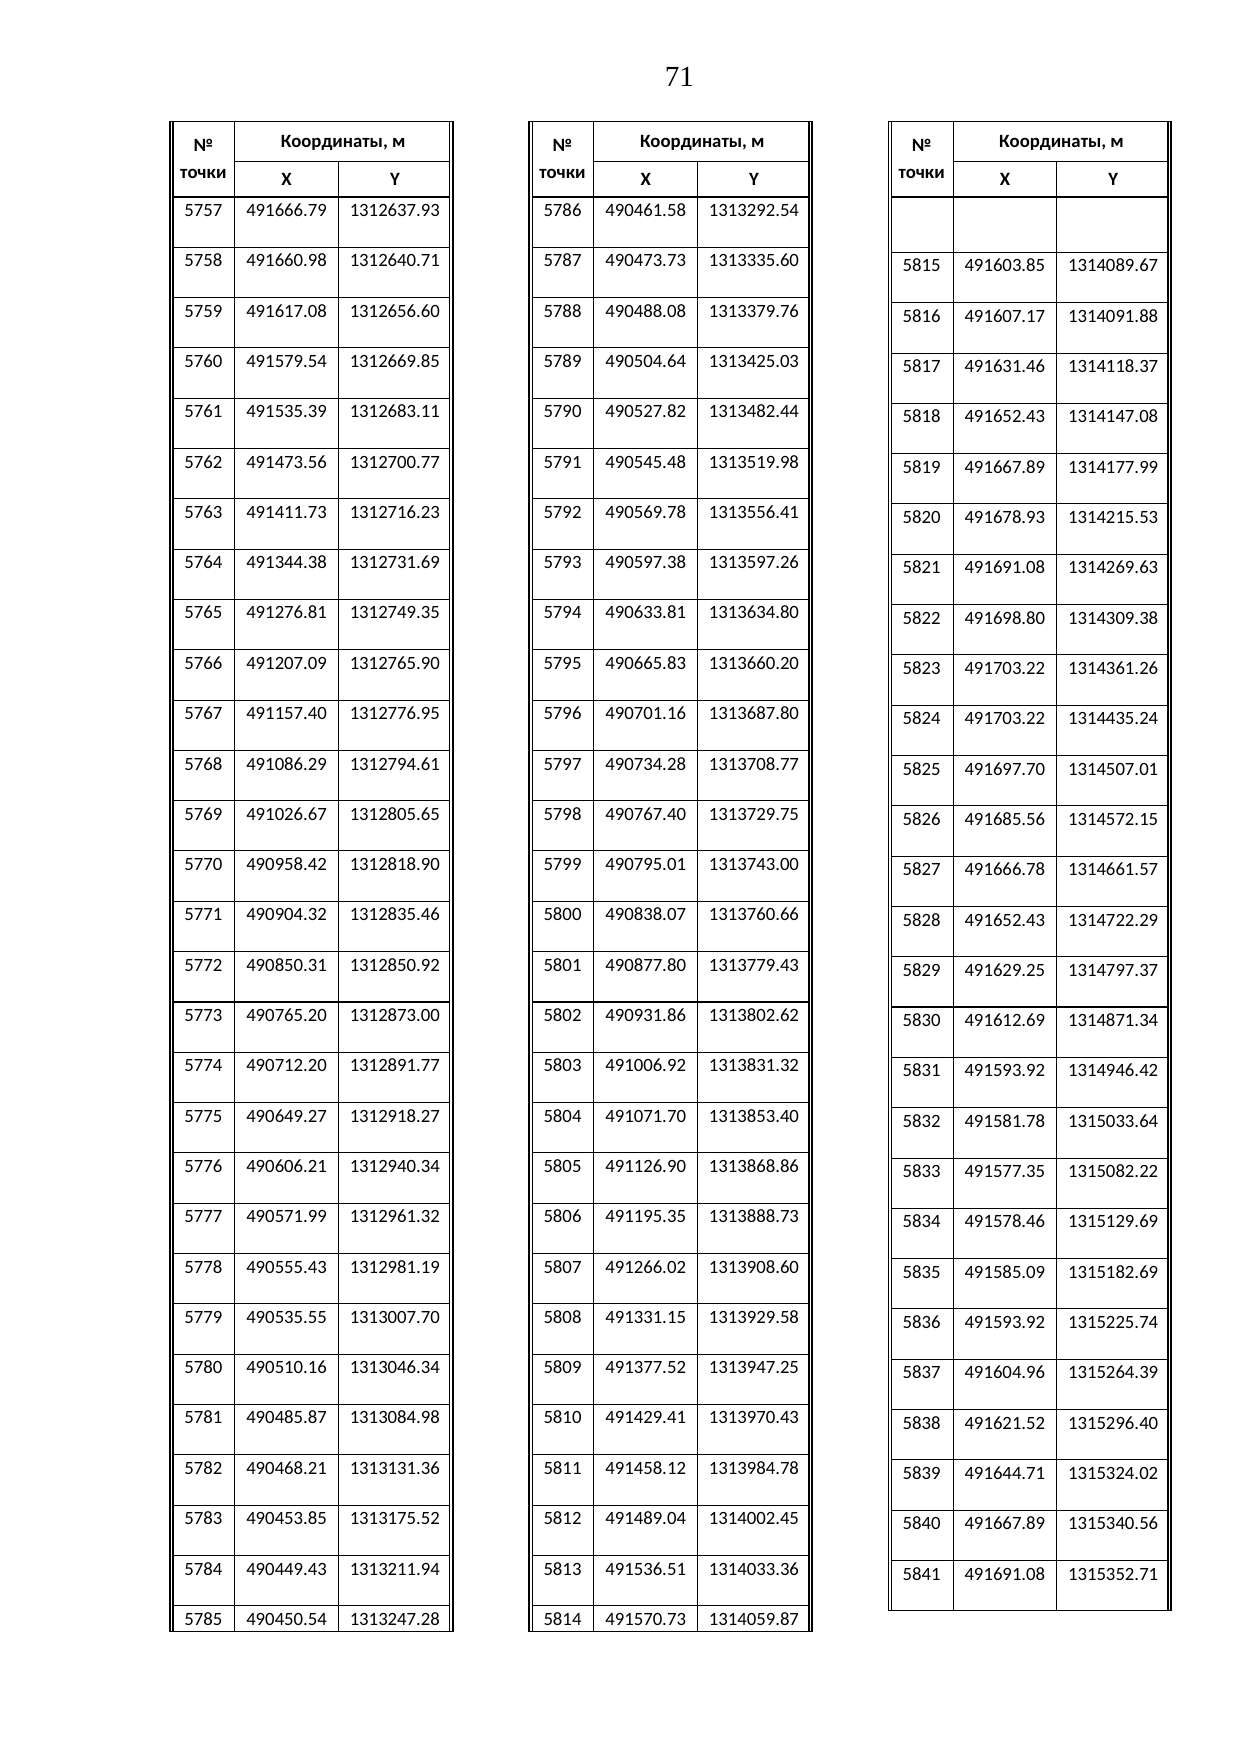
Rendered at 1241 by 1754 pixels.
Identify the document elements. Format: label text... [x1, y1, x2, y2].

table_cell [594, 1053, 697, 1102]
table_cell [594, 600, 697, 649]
table_cell X [235, 162, 338, 196]
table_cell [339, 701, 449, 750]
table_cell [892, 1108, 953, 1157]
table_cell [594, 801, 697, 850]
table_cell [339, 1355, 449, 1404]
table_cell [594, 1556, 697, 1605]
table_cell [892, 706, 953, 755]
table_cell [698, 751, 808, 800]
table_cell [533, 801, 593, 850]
table_header № точки [174, 122, 234, 196]
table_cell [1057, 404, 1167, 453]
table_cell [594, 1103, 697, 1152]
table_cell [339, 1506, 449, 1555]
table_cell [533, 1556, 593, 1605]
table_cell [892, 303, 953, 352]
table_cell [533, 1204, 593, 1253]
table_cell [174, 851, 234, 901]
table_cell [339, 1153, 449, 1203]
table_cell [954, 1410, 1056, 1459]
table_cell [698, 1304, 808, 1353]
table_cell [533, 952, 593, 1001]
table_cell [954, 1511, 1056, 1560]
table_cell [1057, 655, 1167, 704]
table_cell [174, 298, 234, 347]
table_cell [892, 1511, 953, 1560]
table_cell X [954, 162, 1056, 196]
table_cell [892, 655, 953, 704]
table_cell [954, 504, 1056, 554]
table_cell X [594, 162, 697, 196]
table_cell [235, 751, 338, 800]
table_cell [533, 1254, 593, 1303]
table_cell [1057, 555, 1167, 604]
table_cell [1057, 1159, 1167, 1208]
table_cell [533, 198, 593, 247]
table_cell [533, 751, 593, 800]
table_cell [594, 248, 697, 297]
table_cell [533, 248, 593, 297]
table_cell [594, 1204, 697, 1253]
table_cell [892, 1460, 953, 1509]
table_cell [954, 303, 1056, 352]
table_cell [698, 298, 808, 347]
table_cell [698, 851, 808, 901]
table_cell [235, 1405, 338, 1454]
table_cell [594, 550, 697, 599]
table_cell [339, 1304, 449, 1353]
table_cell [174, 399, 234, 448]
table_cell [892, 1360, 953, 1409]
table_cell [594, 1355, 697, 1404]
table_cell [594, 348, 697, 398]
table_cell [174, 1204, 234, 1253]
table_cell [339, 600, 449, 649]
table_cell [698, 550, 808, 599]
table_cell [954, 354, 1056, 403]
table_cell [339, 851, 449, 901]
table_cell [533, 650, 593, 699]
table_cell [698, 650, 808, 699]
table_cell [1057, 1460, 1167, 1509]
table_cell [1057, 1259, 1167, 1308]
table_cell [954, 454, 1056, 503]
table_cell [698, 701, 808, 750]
table_header Координаты, м [594, 122, 808, 161]
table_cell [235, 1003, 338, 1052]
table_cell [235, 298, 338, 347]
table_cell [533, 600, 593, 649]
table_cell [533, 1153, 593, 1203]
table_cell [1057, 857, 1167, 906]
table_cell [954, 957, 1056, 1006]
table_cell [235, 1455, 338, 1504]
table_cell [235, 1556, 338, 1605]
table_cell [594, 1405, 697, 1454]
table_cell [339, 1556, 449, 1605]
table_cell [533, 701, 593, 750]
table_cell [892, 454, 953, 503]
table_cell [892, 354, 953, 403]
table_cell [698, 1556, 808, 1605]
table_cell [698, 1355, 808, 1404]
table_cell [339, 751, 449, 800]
table_cell Y [698, 162, 808, 196]
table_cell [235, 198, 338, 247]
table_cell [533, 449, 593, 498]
table_header Координаты, м [235, 122, 449, 161]
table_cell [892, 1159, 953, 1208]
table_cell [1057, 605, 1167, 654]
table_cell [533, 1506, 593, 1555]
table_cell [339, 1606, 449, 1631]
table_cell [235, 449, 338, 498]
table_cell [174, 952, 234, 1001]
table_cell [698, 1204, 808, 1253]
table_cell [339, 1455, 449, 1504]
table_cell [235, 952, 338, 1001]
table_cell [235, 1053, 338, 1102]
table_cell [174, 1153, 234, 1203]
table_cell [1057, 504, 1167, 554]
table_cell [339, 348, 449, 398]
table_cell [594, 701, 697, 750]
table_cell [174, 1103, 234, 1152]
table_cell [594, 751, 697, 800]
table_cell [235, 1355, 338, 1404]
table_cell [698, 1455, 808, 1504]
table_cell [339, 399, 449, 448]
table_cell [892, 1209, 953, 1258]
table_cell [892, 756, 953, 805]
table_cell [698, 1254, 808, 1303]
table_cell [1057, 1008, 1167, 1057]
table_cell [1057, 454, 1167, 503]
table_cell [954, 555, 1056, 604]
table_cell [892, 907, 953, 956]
table_cell Y [339, 162, 449, 196]
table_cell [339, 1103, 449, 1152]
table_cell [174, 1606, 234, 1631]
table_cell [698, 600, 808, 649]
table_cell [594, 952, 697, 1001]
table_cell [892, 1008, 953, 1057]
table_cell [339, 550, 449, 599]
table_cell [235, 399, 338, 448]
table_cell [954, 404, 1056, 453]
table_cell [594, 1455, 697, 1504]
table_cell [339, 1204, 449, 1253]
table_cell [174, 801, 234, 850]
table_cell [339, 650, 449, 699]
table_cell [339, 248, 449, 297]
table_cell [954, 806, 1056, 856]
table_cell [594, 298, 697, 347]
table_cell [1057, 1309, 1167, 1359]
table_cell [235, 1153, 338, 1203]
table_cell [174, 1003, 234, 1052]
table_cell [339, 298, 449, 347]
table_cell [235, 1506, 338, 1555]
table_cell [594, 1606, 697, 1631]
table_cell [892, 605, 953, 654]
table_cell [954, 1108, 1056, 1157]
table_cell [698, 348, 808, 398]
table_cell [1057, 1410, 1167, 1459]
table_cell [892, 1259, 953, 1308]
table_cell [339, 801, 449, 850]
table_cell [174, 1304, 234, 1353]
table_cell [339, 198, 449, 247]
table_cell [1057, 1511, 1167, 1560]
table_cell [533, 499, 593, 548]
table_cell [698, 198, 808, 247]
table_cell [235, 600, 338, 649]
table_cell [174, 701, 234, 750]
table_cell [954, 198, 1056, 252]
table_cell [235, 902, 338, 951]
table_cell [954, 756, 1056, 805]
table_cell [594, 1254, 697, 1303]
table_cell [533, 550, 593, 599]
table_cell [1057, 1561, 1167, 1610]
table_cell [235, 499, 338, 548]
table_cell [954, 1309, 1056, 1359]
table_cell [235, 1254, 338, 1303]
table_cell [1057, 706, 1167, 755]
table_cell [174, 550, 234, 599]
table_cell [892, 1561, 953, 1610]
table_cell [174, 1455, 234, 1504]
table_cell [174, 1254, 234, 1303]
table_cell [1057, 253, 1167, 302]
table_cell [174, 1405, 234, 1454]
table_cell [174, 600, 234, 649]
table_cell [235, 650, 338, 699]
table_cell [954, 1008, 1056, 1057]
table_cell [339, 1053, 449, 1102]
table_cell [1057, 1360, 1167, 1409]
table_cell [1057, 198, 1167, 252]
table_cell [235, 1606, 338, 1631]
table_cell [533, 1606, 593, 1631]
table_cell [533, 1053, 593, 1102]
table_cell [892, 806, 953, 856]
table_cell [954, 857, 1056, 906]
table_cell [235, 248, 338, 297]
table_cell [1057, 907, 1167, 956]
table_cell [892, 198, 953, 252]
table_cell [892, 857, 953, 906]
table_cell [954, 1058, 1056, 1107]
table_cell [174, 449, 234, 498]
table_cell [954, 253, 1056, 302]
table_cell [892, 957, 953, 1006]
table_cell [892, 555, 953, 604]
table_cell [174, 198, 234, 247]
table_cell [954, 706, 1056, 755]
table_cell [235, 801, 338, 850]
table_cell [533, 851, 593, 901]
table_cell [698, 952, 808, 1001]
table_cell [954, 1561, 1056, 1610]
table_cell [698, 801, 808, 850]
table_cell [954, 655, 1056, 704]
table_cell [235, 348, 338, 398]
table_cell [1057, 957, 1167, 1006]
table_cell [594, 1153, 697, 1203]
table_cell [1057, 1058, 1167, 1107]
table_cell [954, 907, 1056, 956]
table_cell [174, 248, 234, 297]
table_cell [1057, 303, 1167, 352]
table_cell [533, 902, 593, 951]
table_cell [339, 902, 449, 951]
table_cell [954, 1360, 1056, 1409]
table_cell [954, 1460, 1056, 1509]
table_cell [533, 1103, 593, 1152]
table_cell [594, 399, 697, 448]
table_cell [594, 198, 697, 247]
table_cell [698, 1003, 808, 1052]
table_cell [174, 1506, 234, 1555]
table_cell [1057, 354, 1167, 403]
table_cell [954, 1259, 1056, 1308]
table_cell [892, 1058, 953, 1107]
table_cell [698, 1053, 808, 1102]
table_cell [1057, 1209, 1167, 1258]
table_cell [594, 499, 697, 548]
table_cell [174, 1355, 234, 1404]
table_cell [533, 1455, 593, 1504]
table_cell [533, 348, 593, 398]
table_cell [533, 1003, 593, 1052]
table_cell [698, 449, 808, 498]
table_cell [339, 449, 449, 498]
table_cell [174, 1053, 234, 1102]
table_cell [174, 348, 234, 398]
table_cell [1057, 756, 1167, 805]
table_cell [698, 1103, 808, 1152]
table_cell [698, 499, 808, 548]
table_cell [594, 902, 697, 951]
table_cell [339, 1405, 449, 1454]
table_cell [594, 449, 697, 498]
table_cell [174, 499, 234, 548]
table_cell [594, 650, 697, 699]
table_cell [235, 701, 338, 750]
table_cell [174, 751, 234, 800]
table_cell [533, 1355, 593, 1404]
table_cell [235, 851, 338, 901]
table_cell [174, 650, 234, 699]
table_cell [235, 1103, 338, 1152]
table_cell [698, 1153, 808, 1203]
table_cell Y [1057, 162, 1167, 196]
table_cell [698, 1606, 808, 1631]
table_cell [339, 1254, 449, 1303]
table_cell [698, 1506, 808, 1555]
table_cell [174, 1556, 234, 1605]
table_header Координаты, м [954, 122, 1167, 161]
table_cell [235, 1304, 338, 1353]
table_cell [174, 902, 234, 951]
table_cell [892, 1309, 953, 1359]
table_header № точки [892, 122, 953, 196]
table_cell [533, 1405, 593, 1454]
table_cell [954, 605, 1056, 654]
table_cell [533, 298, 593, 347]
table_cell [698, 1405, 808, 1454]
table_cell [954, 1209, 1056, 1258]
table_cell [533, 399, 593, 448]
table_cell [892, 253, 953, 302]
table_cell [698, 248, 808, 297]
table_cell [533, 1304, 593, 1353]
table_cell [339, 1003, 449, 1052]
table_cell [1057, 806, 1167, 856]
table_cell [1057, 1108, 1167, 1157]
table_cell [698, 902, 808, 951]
table_header № точки [533, 122, 593, 196]
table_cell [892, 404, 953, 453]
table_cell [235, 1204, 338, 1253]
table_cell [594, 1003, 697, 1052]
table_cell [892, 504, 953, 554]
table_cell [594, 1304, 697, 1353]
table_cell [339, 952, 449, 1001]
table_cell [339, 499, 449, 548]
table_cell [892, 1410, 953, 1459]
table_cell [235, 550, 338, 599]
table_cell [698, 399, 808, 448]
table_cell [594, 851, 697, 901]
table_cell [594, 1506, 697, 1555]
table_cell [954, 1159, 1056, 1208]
